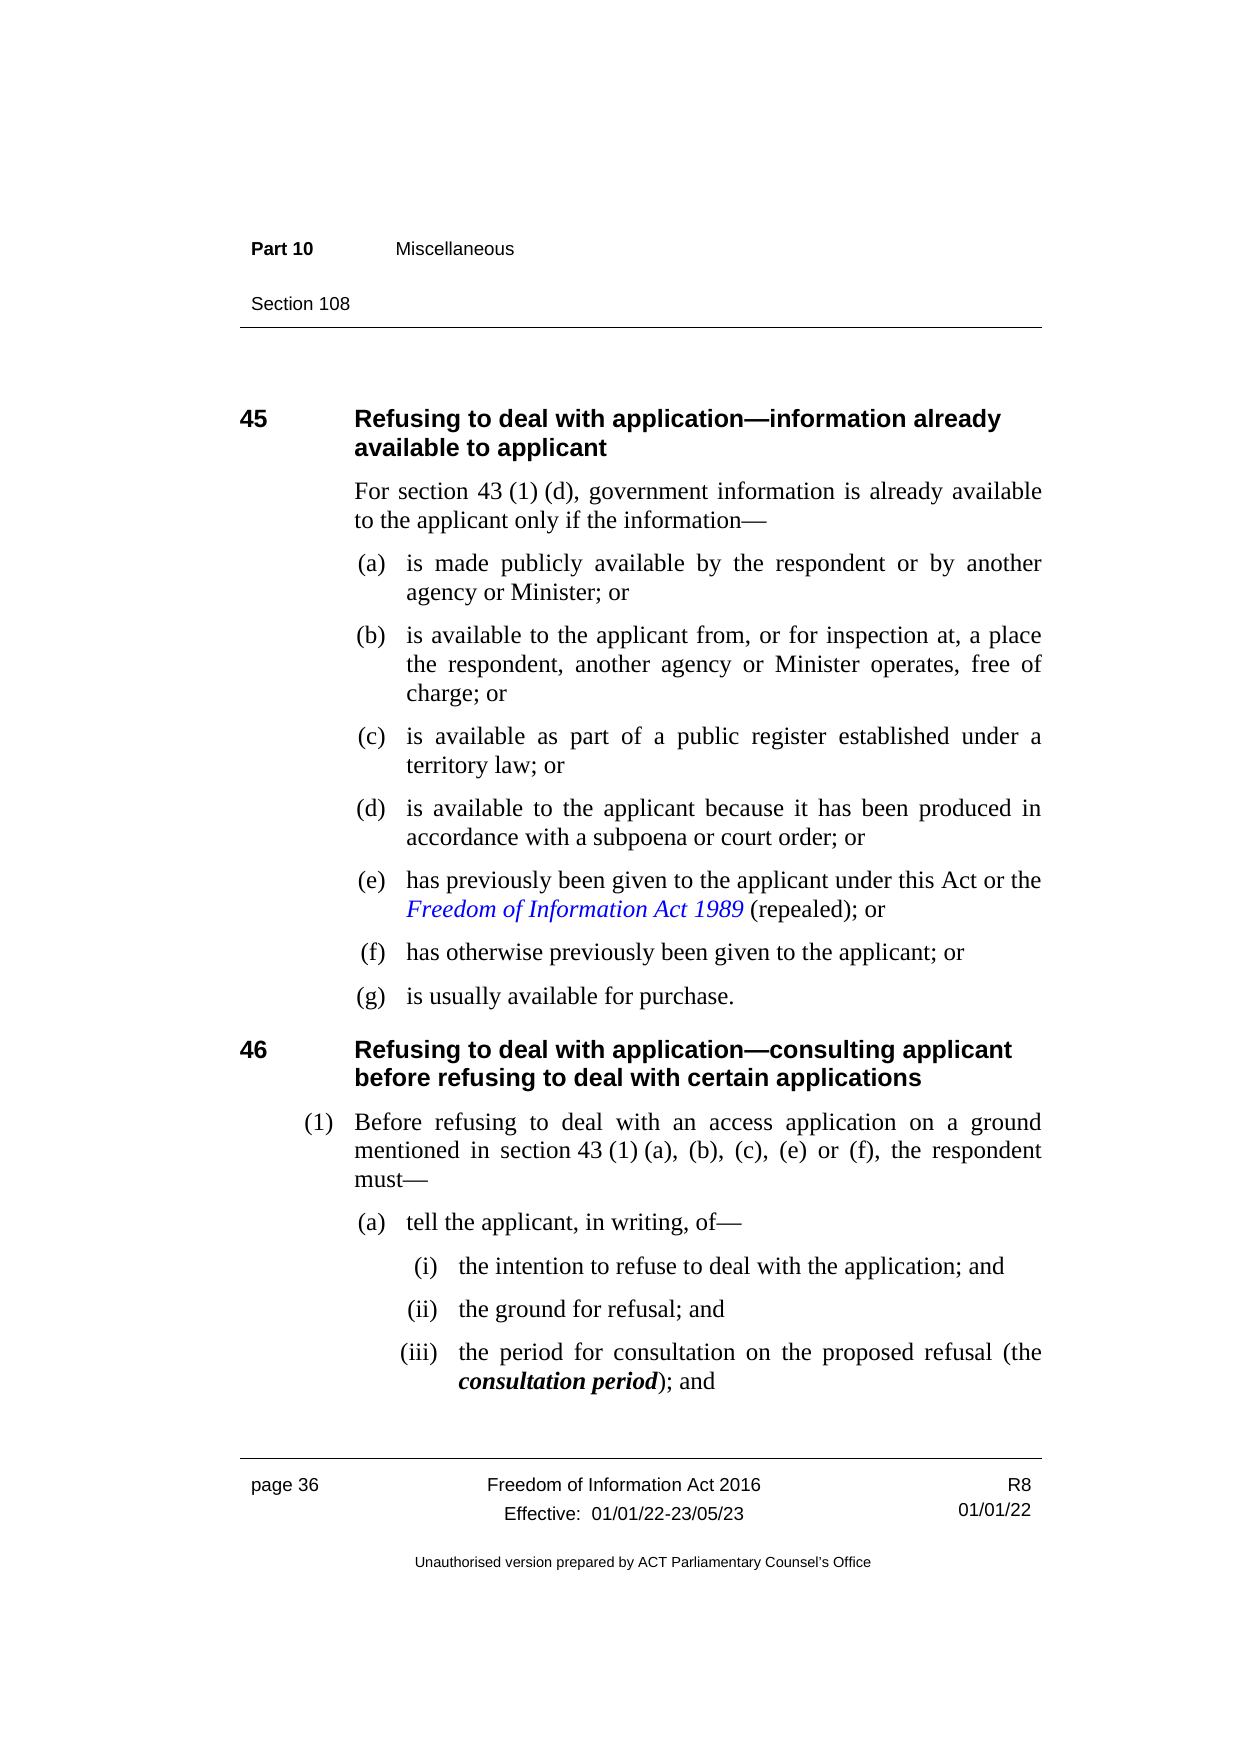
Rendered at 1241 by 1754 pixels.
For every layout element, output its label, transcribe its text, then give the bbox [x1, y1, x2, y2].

text (b) is available to the applicant from, or for inspection at, a place the respondent, another agency or Minister operates, free of charge; or [239, 620, 1042, 707]
text (ii) the ground for refusal; and [239, 1294, 1042, 1323]
text (e) has previously been given to the applicant under this Act or the Freedom of Information Act 1989 (repealed); or [239, 865, 1042, 923]
text (d) is available to the applicant because it has been produced in accordance with a subpoena or court order; or [239, 793, 1042, 851]
text (1) Before refusing to deal with an access application on a ground mentioned in section 43 (1) (a), (b), (c), (e) or (f), the respondent must— [239, 1107, 1042, 1193]
text (f) has otherwise previously been given to the applicant; or [239, 937, 1042, 966]
text 45 Refusing to deal with application—information already available to applicant [239, 404, 1042, 462]
text 46 Refusing to deal with application—consulting applicant before refusing to deal with certain applications [239, 1034, 1042, 1092]
text (iii) the period for consultation on the proposed refusal (the consultation period); and [239, 1337, 1042, 1395]
text (i) the intention to refuse to deal with the application; and [239, 1251, 1042, 1279]
text (c) is available as part of a public register established under a territory law; or [239, 721, 1042, 779]
text (g) is usually available for purchase. [239, 981, 1042, 1009]
text For section 43 (1) (d), government information is already available to the applicant only if the information— [354, 476, 1042, 534]
text (a) tell the applicant, in writing, of— [239, 1207, 1042, 1236]
text (a) is made publicly available by the respondent or by another agency or Minister; or [239, 548, 1042, 606]
